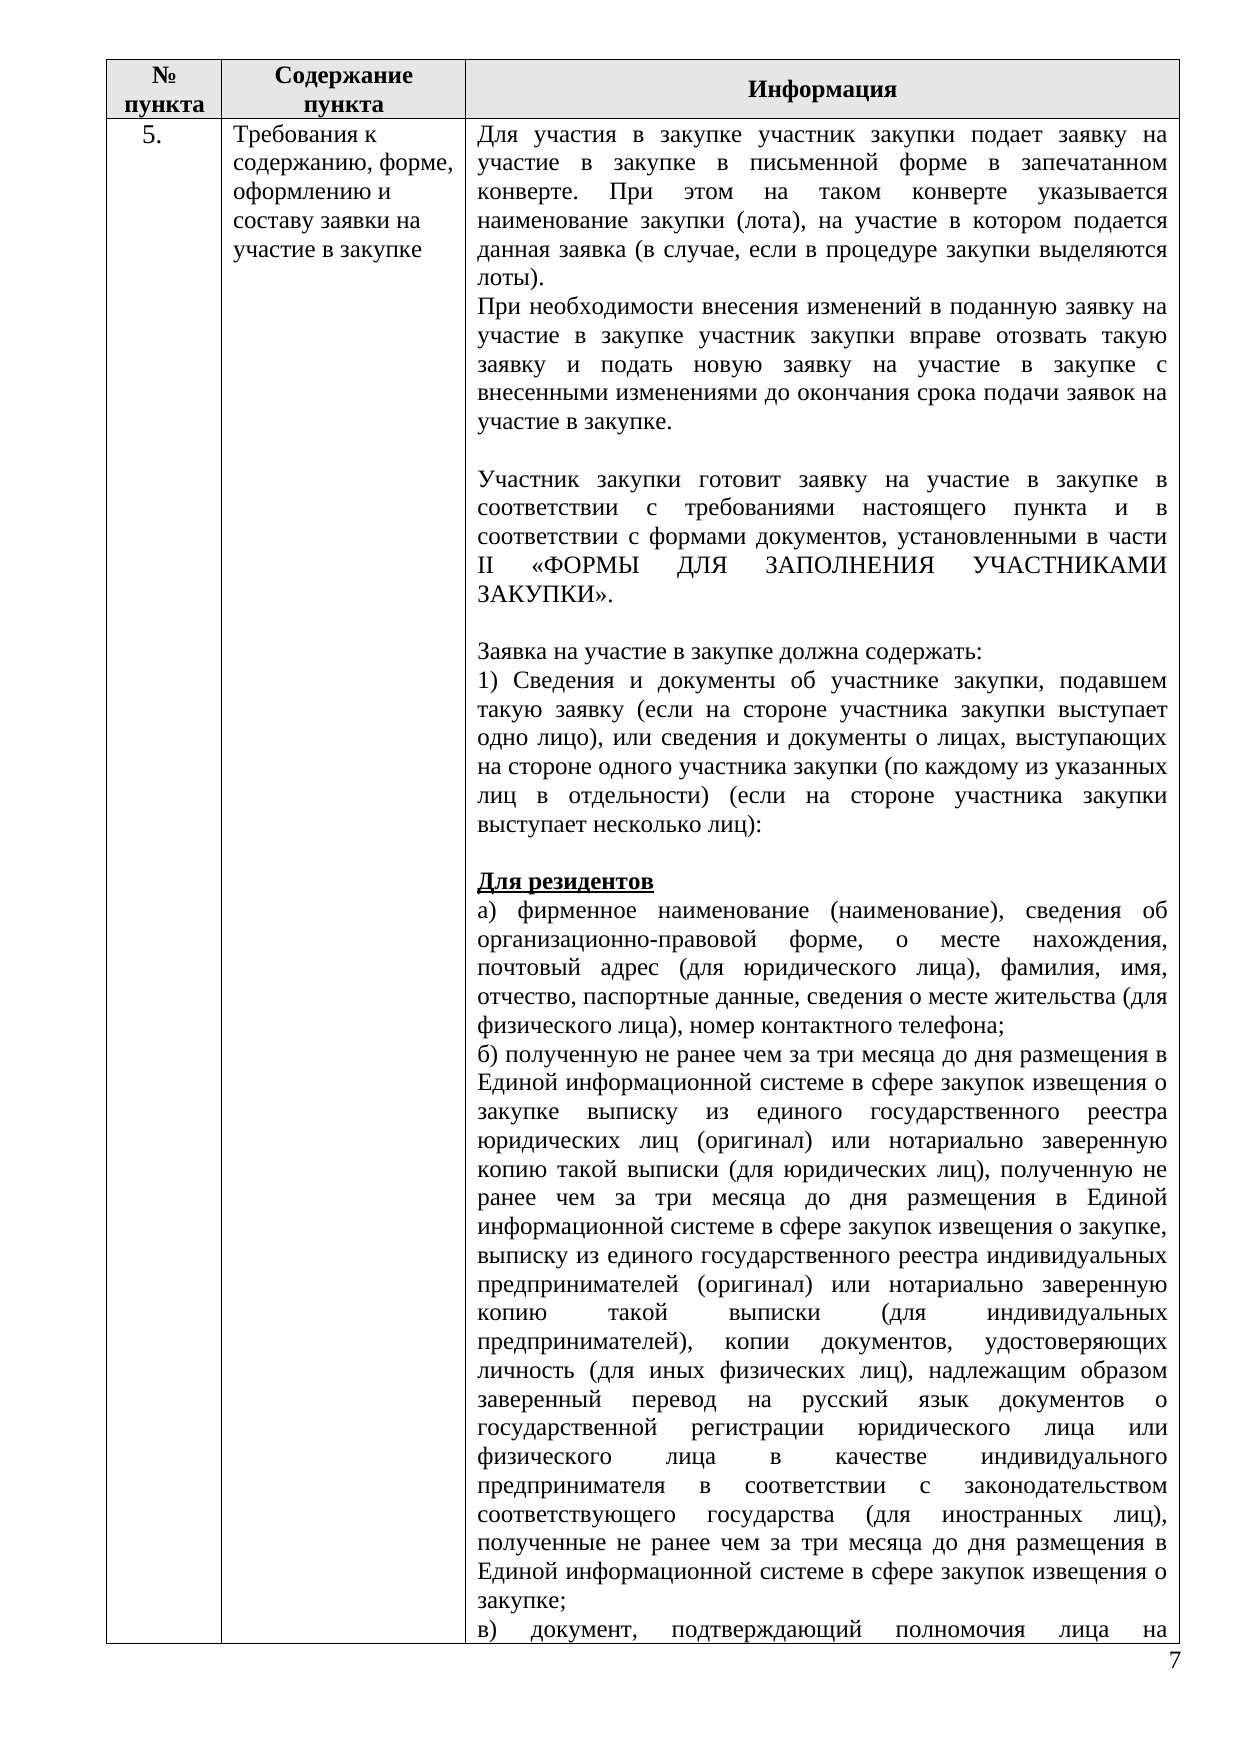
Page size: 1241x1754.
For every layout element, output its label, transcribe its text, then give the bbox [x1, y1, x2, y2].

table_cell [222, 119, 465, 1642]
table_header № пункта [107, 60, 221, 118]
table_header Информация [466, 60, 1179, 118]
table_cell [107, 119, 221, 1642]
table_header Содержание пункта [222, 60, 465, 118]
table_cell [466, 119, 1179, 1642]
